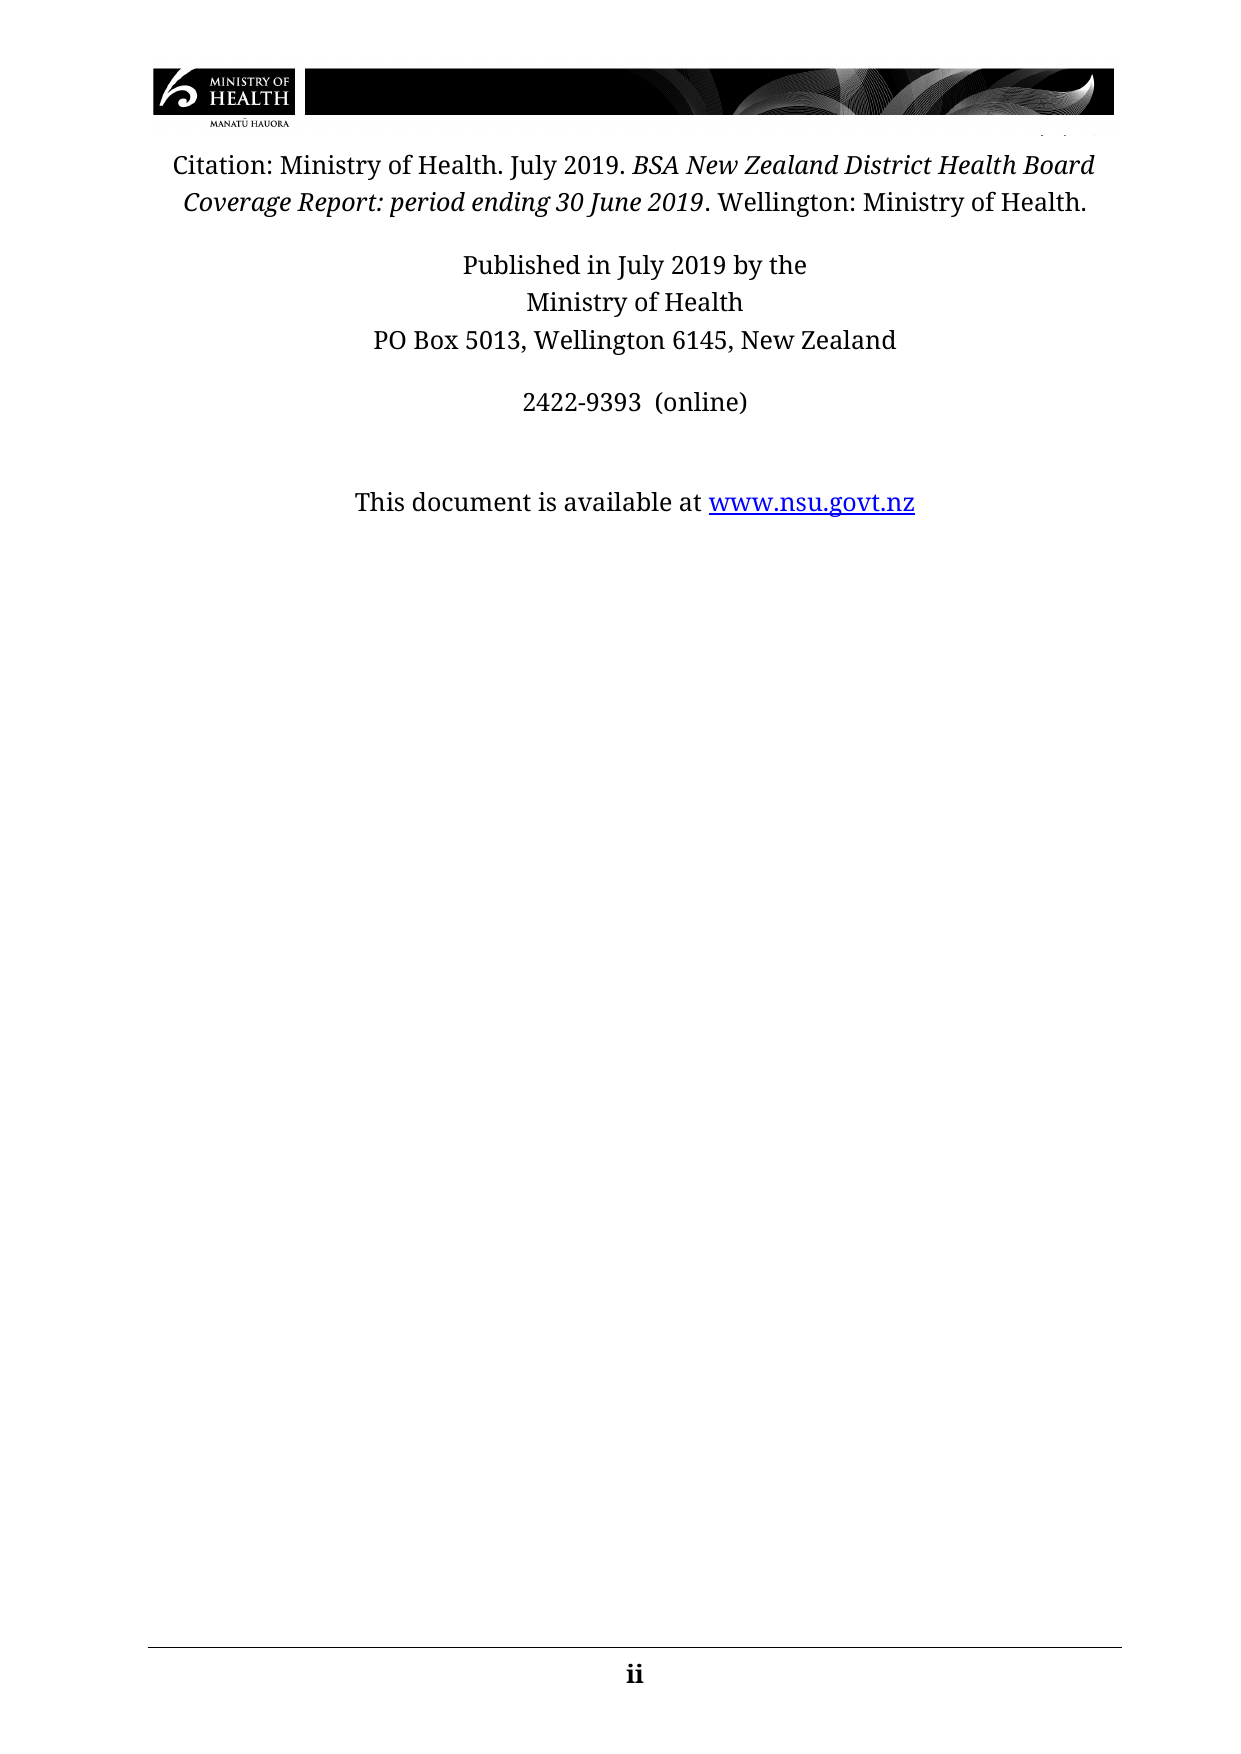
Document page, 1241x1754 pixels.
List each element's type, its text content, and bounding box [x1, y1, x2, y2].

text Published in July 2019 by the Ministry of Health PO Box 5013, Wellington 6145, New Zealand [148, 247, 1122, 356]
picture [147, 59, 1123, 136]
text 2422-9393 (online) [148, 385, 1122, 456]
text Citation: Ministry of Health. July 2019. BSA New Zealand District Health Board Coverage Report: period ending 30 June 2019. Wellington: Ministry of Health. [148, 148, 1122, 219]
text This document is available at www.nsu.govt.nz [148, 484, 1122, 518]
